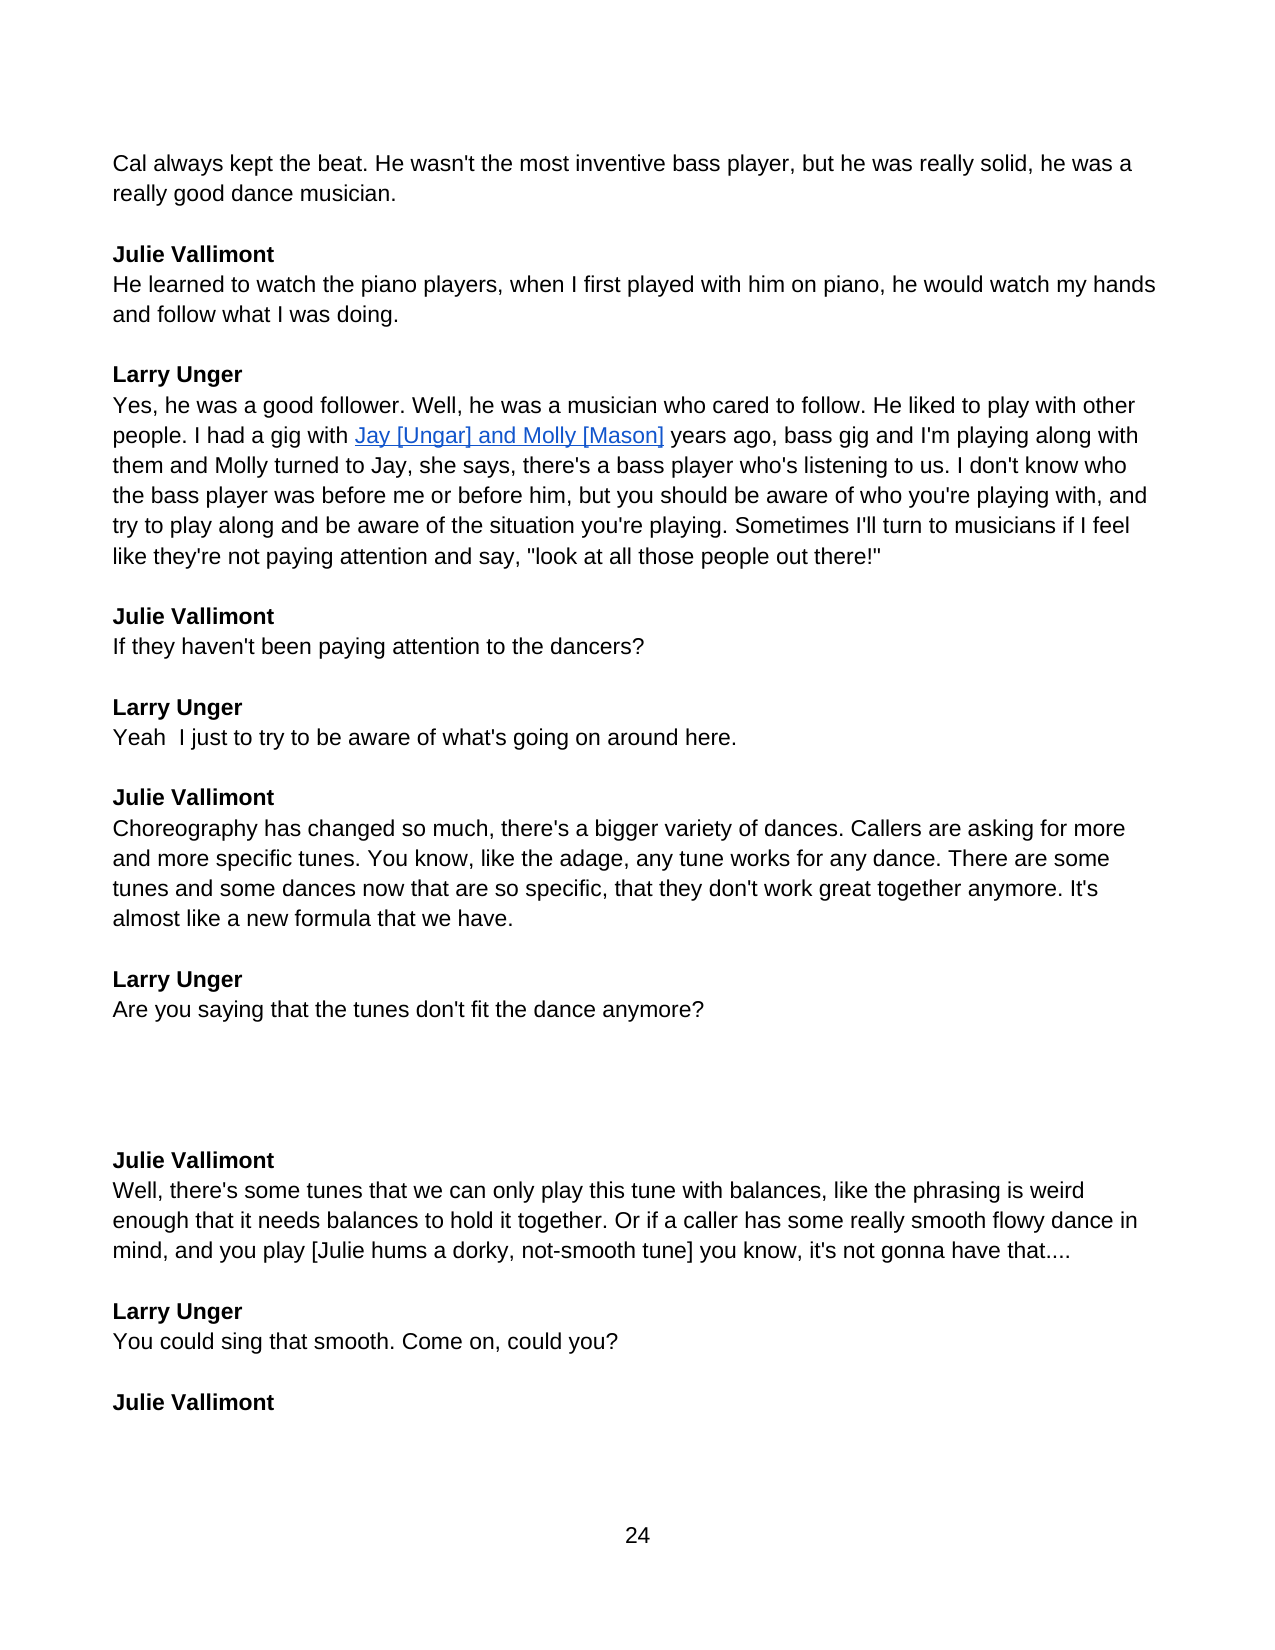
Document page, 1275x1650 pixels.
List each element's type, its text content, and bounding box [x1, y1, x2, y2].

text Julie Vallimont [112, 784, 1162, 811]
text You could sing that smooth. Come on, could you? [112, 1328, 1162, 1354]
text Julie Vallimont [112, 1388, 1162, 1415]
text If they haven't been paying attention to the dancers? [112, 633, 1162, 660]
text Larry Unger [112, 966, 1162, 992]
text Larry Unger [112, 361, 1162, 388]
text Yeah I just to try to be aware of what's going on around here. [112, 724, 1162, 750]
text Choreography has changed so much, there's a bigger variety of dances. Callers are asking for more and more specific tunes. You know, like the adage, any tune works for any dance. There are some tunes and some dances now that are so specific, that they don't work great together anymore. It's almost like a new formula that we have. [112, 814, 1162, 932]
text Are you saying that the tunes don't fit the dance anymore? [112, 996, 1162, 1022]
text Julie Vallimont [112, 241, 1162, 267]
text He learned to watch the piano players, when I first played with him on piano, he would watch my hands and follow what I was doing. [112, 271, 1162, 327]
text Julie Vallimont [112, 1147, 1162, 1173]
text Yes, he was a good follower. Well, he was a musician who cared to follow. He liked to play with other people. I had a gig with Jay [Ungar] and Molly [Mason] years ago, bass gig and I'm playing along with them and Molly turned to Jay, she says, there's a bass player who's listening to us. I don't know who the bass player was before me or before him, but you should be aware of who you're playing with, and try to play along and be aware of the situation you're playing. Sometimes I'll turn to musicians if I feel like they're not paying attention and say, "look at all those people out there!" [112, 392, 1162, 569]
text Larry Unger [112, 694, 1162, 720]
text Well, there's some tunes that we can only play this tune with balances, like the phrasing is weird enough that it needs balances to hold it together. Or if a caller has some really smooth flowy dance in mind, and you play [Julie hums a dorky, not-smooth tune] you know, it's not gonna have that.... [112, 1177, 1162, 1264]
text Julie Vallimont [112, 603, 1162, 629]
text Cal always kept the beat. He wasn't the most inventive bass player, but he was really solid, he was a really good dance musician. [112, 150, 1162, 207]
text Larry Unger [112, 1298, 1162, 1324]
